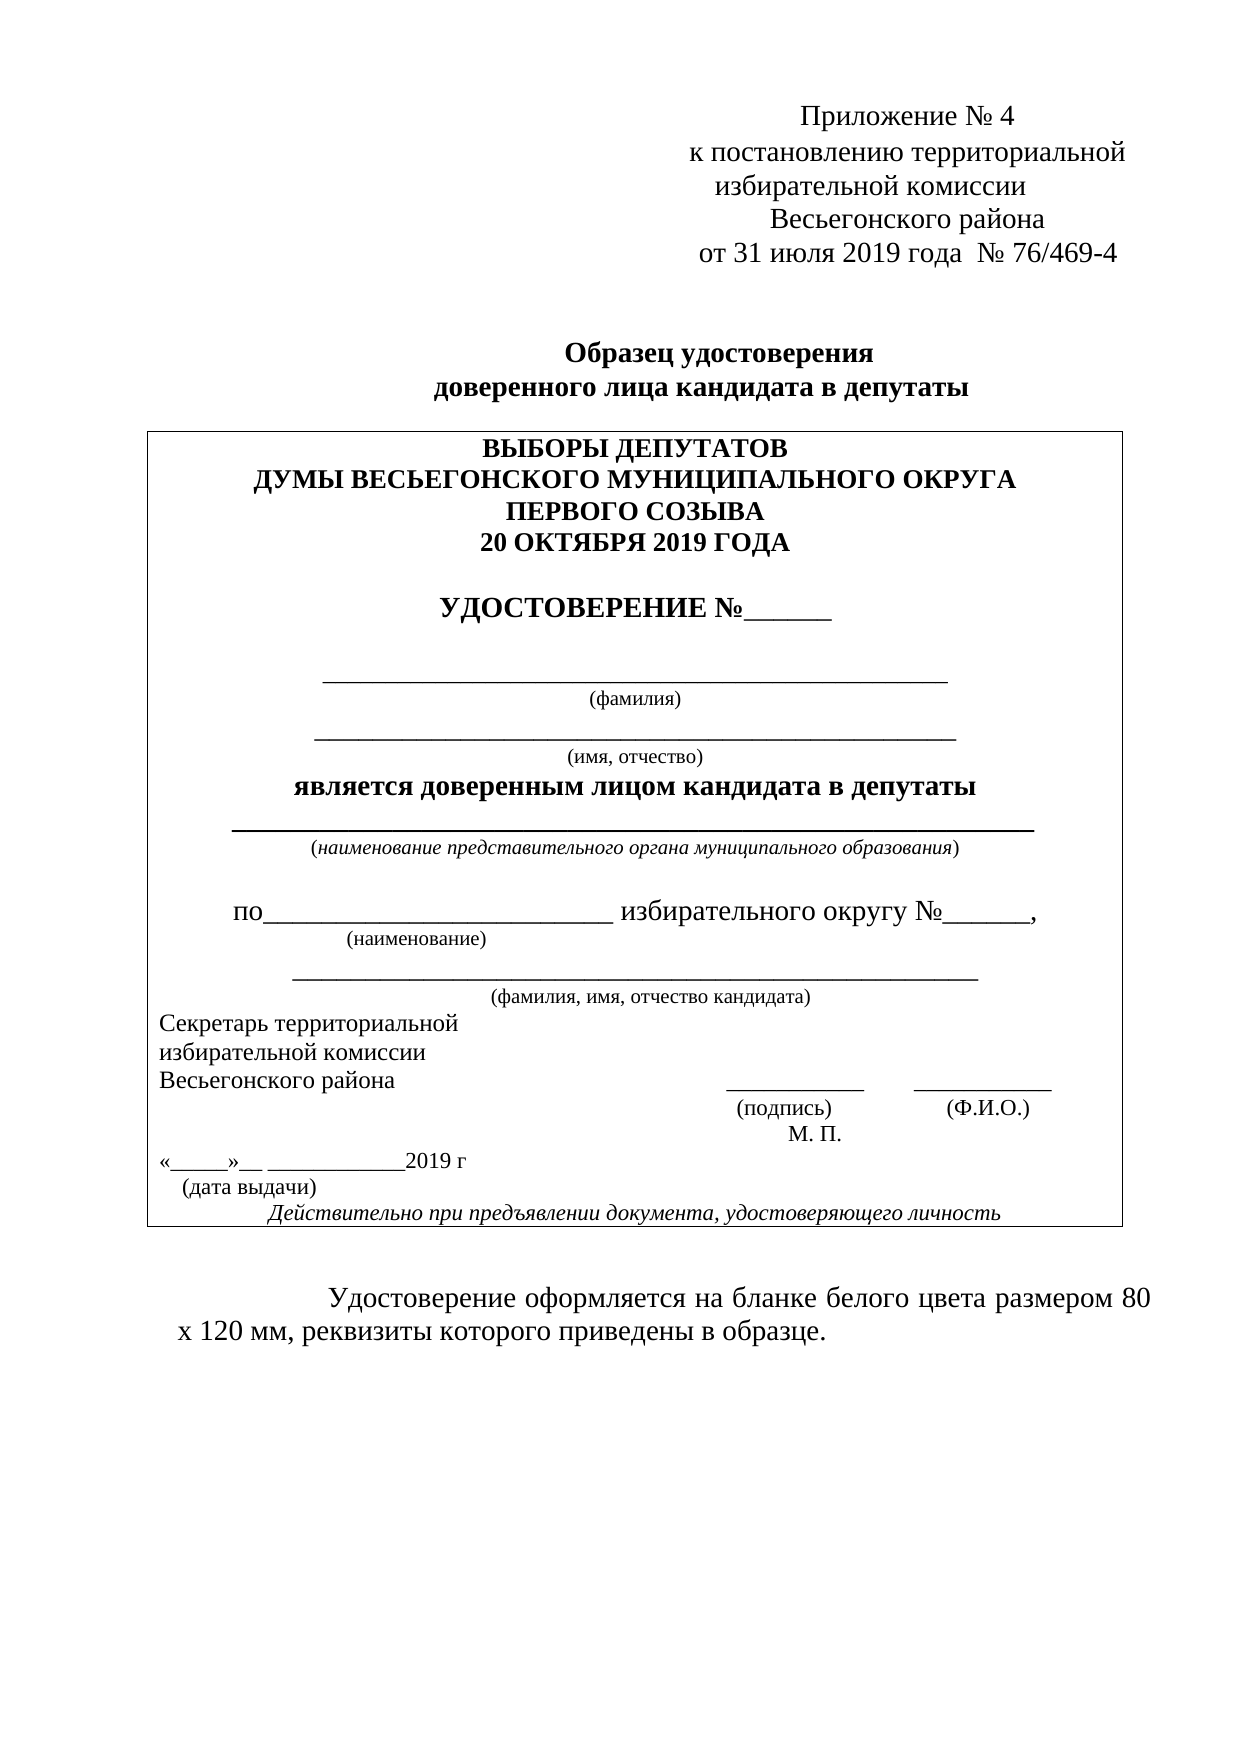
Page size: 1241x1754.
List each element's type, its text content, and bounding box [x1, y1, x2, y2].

table_cell к постановлению территориальной избирательной комиссии Весьегонского района [589, 134, 1152, 235]
subtitle Образец удостоверения [177, 335, 1240, 369]
text доверенного лица кандидата в депутаты [251, 369, 1152, 402]
table_cell от 31 июля 2019 года № 76/469-4 [589, 235, 1152, 268]
table_header ВЫБОРЫ ДЕПУТАТОВ ДУМЫ ВЕСЬЕГОНСКОГО МУНИЦИПАЛЬНОГО ОКРУГА ПЕРВОГО СОЗЫВА 20 ОКТЯБРЯ 2019 ГОДА УДОСТОВЕРЕНИЕ №______ __________________________________________________ (фамилия) ____________________________________________ (имя, отчество) является доверенным лицом кандидата в депутаты _______________________________________________________ (наименование представительного органа муниципального образования) по________________________ избирательного округу №______, (наименование) _______________________________________________ (фамилия, имя, отчество кандидата) Секретарь территориальной избирательной комиссии Весьегонского района ___________ ___________ (подпись) (Ф.И.О.) М. П. «_____»__ ____________2019 г (дата выдачи) Действительно при предъявлении документа, удостоверяющего личность [148, 432, 1122, 1226]
table_header Приложение № 4 [589, 98, 1152, 134]
text Удостоверение оформляется на бланке белого цвета размером 80 х 120 мм, реквизиты которого приведены в образце. [177, 1280, 1152, 1347]
